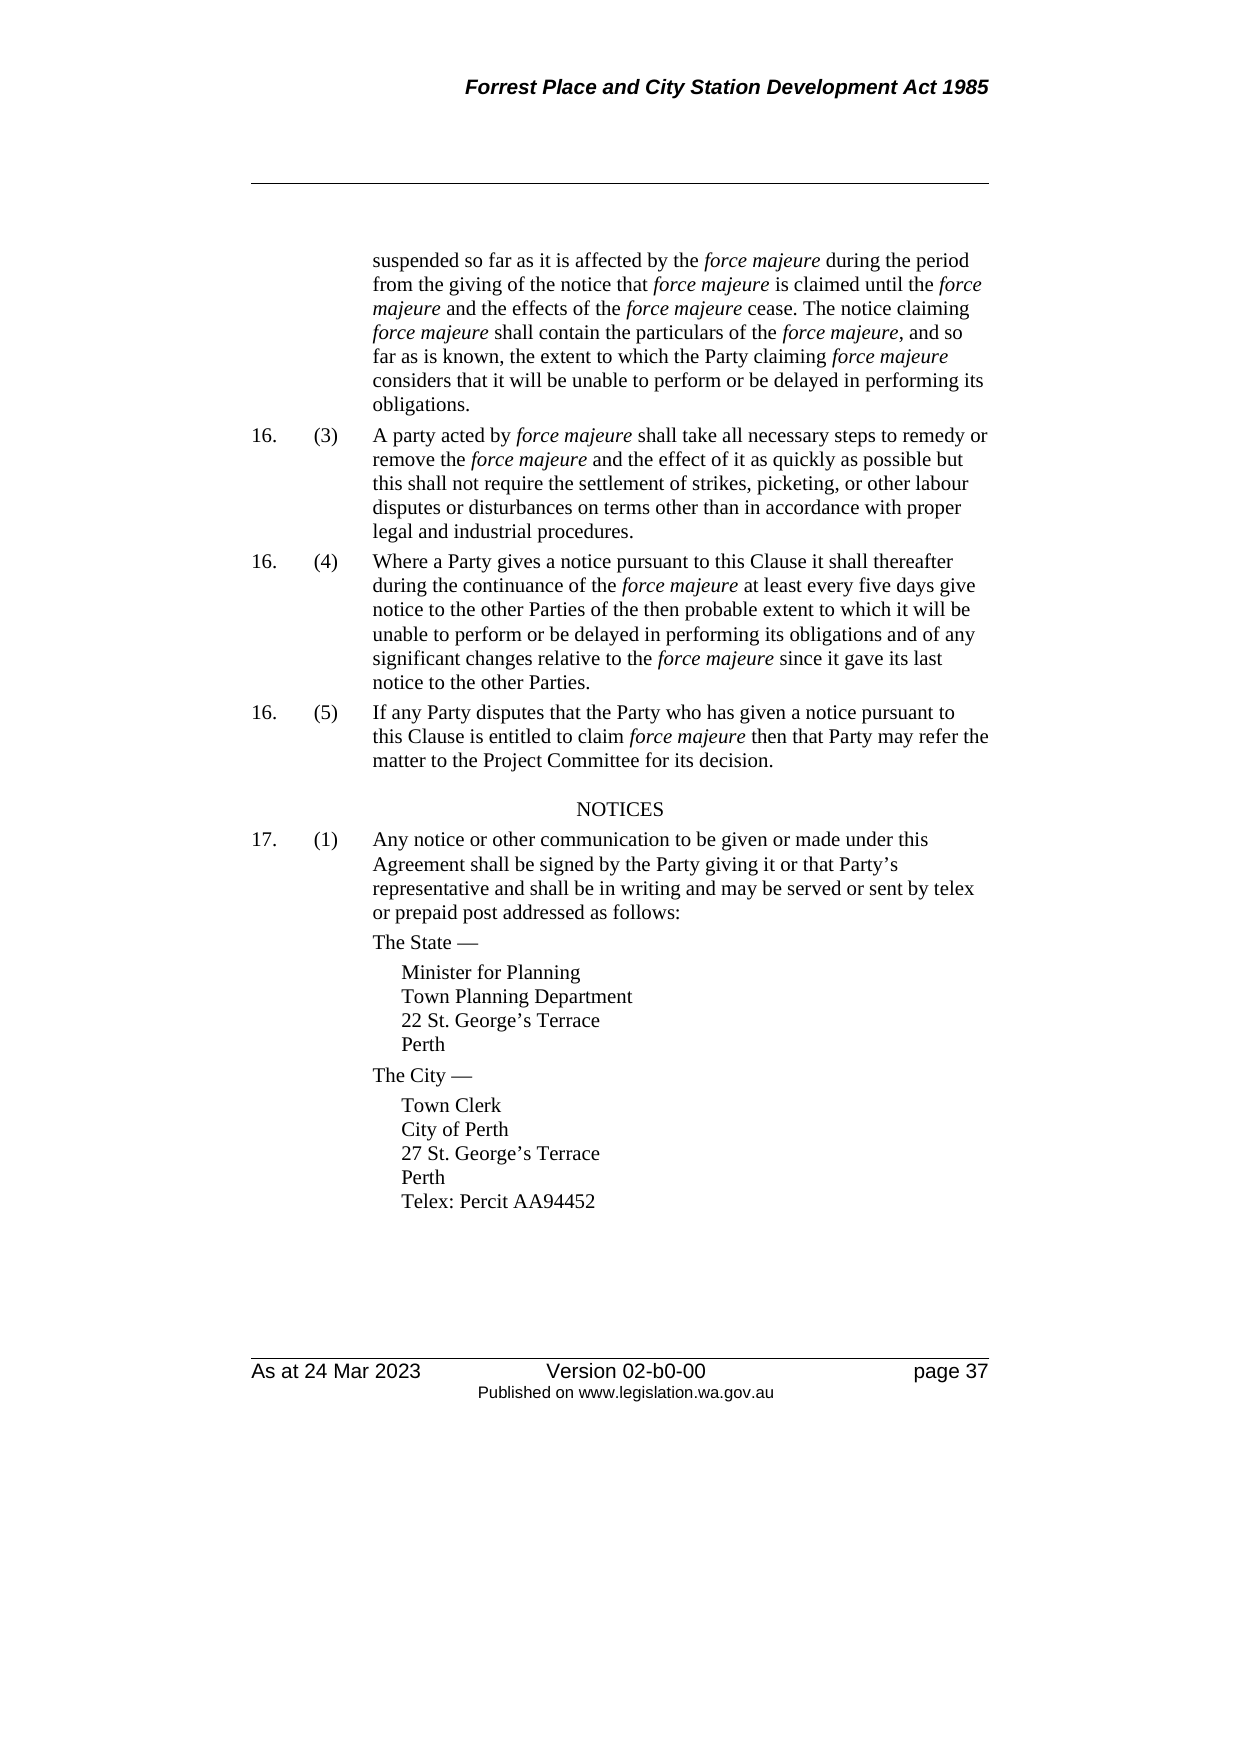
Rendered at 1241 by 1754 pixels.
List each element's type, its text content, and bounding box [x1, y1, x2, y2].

text Perth [251, 1032, 989, 1056]
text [251, 248, 989, 416]
text City of Perth [251, 1117, 989, 1141]
text The City — [251, 1063, 989, 1087]
text Town Planning Department [251, 984, 989, 1008]
text 17. (1) Any notice or other communication to be given or made under this Agreement shall be signed by the Party giving it or that Party’s representative and shall be in writing and may be served or sent by telex or prepaid post addressed as follows: [251, 827, 989, 924]
text NOTICES [251, 797, 989, 821]
text Town Clerk [251, 1093, 989, 1117]
text 16. (5) If any Party disputes that the Party who has given a notice pursuant to this Clause is entitled to claim force majeure then that Party may refer the matter to the Project Committee for its decision. [251, 700, 989, 772]
text 16. (4) Where a Party gives a notice pursuant to this Clause it shall thereafter during the continuance of the force majeure at least every five days give notice to the other Parties of the then probable extent to which it will be unable to perform or be delayed in performing its obligations and of any significant changes relative to the force majeure since it gave its last notice to the other Parties. [251, 549, 989, 694]
text The State — [251, 930, 989, 954]
text 27 St. George’s Terrace [251, 1141, 989, 1165]
text 16. (3) A party acted by force majeure shall take all necessary steps to remedy or remove the force majeure and the effect of it as quickly as possible but this shall not require the settlement of strikes, picketing, or other labour disputes or disturbances on terms other than in accordance with proper legal and industrial procedures. [251, 423, 989, 543]
text Minister for Planning [251, 960, 989, 984]
text Telex: Percit AA94452 [251, 1189, 989, 1213]
text 22 St. George’s Terrace [251, 1008, 989, 1032]
text Perth [251, 1165, 989, 1189]
